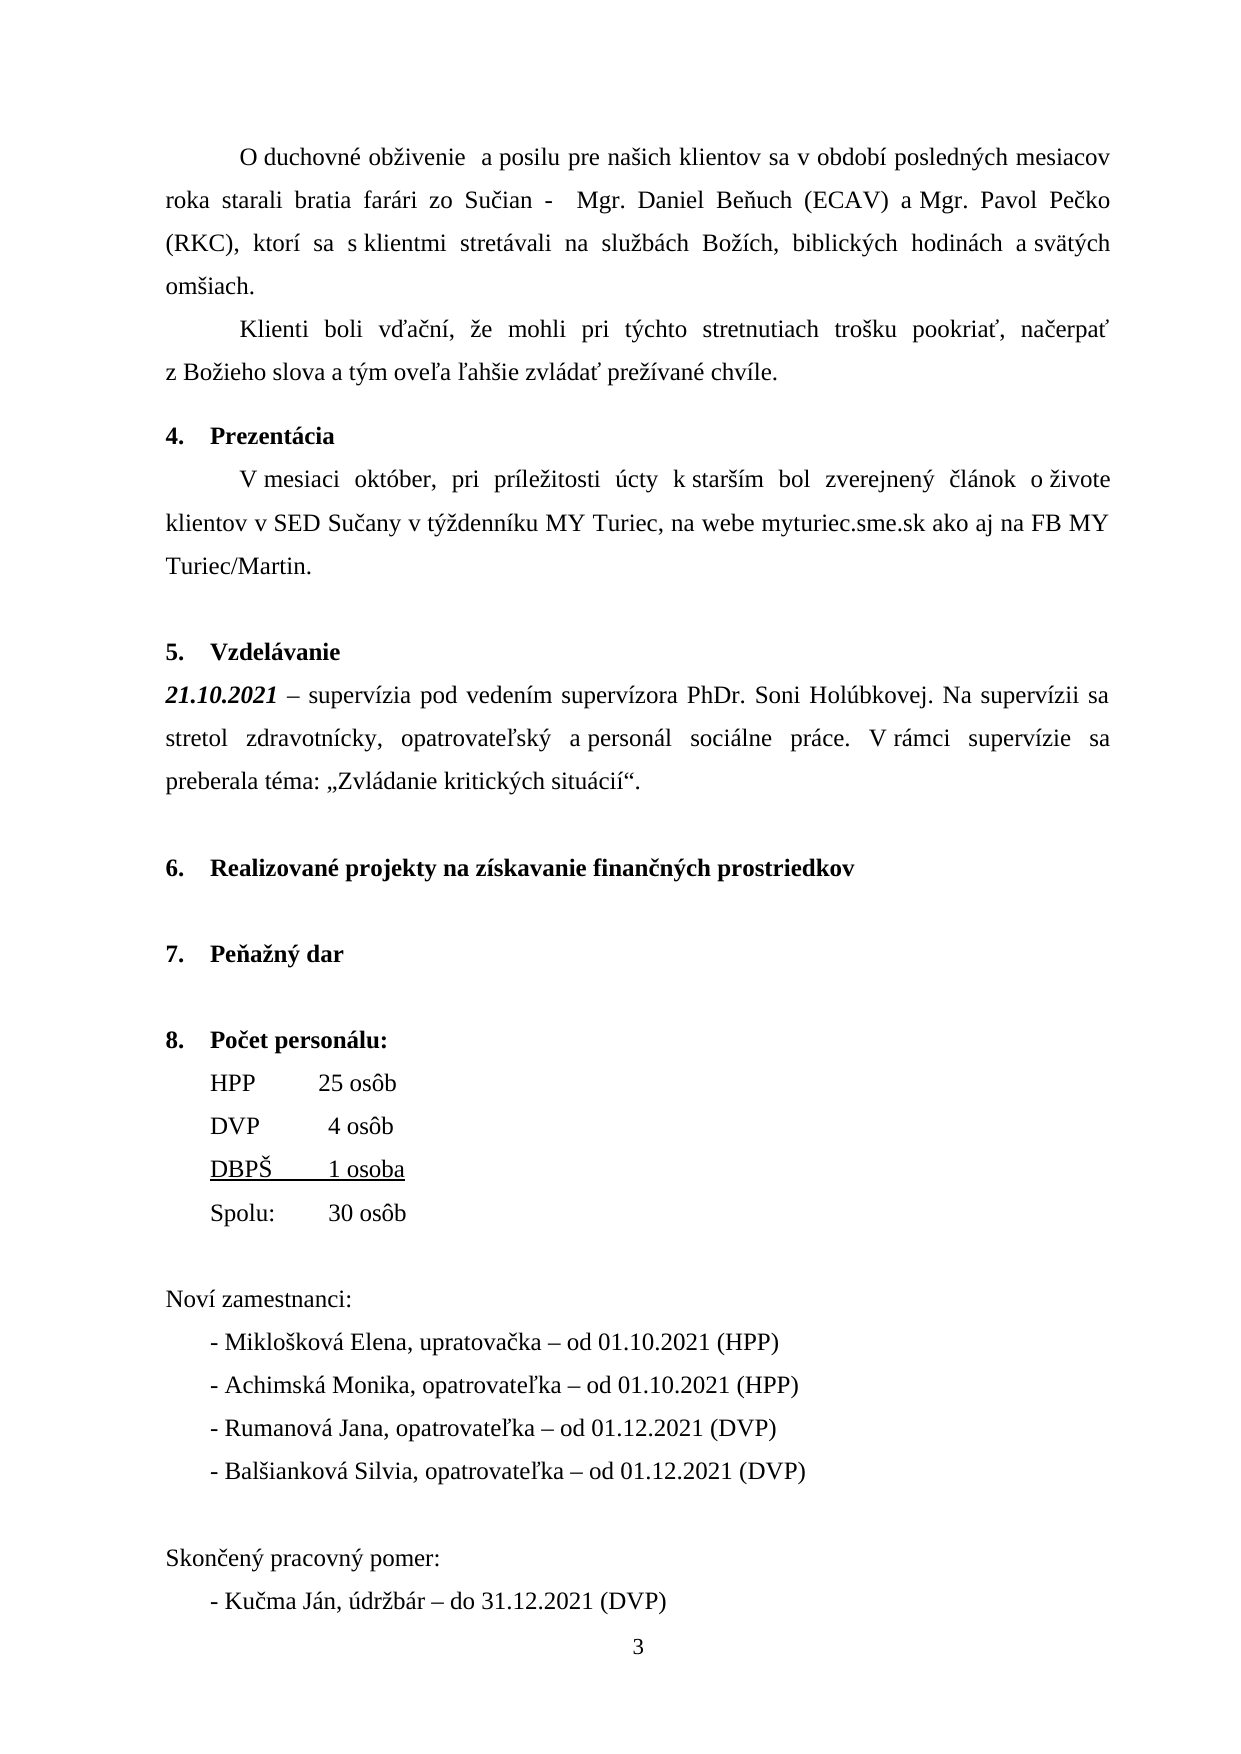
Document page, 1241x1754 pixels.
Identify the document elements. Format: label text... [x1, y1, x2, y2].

text HPP 25 osôb [210, 1068, 1110, 1097]
text 4. Prezentácia [165, 421, 1110, 450]
text - Rumanová Jana, opatrovateľka – od 01.12.2021 (DVP) [210, 1413, 1110, 1442]
text 6. Realizované projekty na získavanie finančných prostriedkov [165, 853, 1110, 881]
text DVP 4 osôb [210, 1111, 1110, 1140]
text 7. Peňažný dar [165, 939, 1110, 968]
text O duchovné obživenie a posilu pre našich klientov sa v období posledných mesiacov roka starali bratia farári zo Sučian - Mgr. Daniel Beňuch (ECAV) a Mgr. Pavol Pečko (RKC), ktorí sa s klientmi stretávali na službách Božích, biblických hodinách a svätých omšiach. [165, 142, 1110, 300]
text DBPŠ 1 osoba [210, 1154, 1110, 1183]
text Klienti boli vďační, že mohli pri týchto stretnutiach trošku pookriať, načerpať z Božieho slova a tým oveľa ľahšie zvládať prežívané chvíle. [165, 314, 1110, 386]
text 21.10.2021 – supervízia pod vedením supervízora PhDr. Soni Holúbkovej. Na supervízii sa stretol zdravotnícky, opatrovateľský a personál sociálne práce. V rámci supervízie sa preberala téma: „Zvládanie kritických situácií“. [165, 680, 1110, 795]
text - Balšianková Silvia, opatrovateľka – od 01.12.2021 (DVP) [210, 1456, 1110, 1485]
text - Achimská Monika, opatrovateľka – od 01.10.2021 (HPP) [210, 1370, 1110, 1399]
text 5. Vzdelávanie [165, 637, 1110, 666]
text Noví zamestnanci: [165, 1284, 1110, 1313]
text 8. Počet personálu: [165, 1025, 1110, 1054]
text V mesiaci október, pri príležitosti úcty k starším bol zverejnený článok o živote klientov v SED Sučany v týždenníku MY Turiec, na webe myturiec.sme.sk ako aj na FB MY Turiec/Martin. [165, 464, 1110, 579]
text - Kučma Ján, údržbár – do 31.12.2021 (DVP) [210, 1586, 1110, 1614]
text - Miklošková Elena, upratovačka – od 01.10.2021 (HPP) [210, 1327, 1110, 1356]
text Skončený pracovný pomer: [165, 1543, 1110, 1571]
text Spolu: 30 osôb [210, 1198, 1110, 1226]
